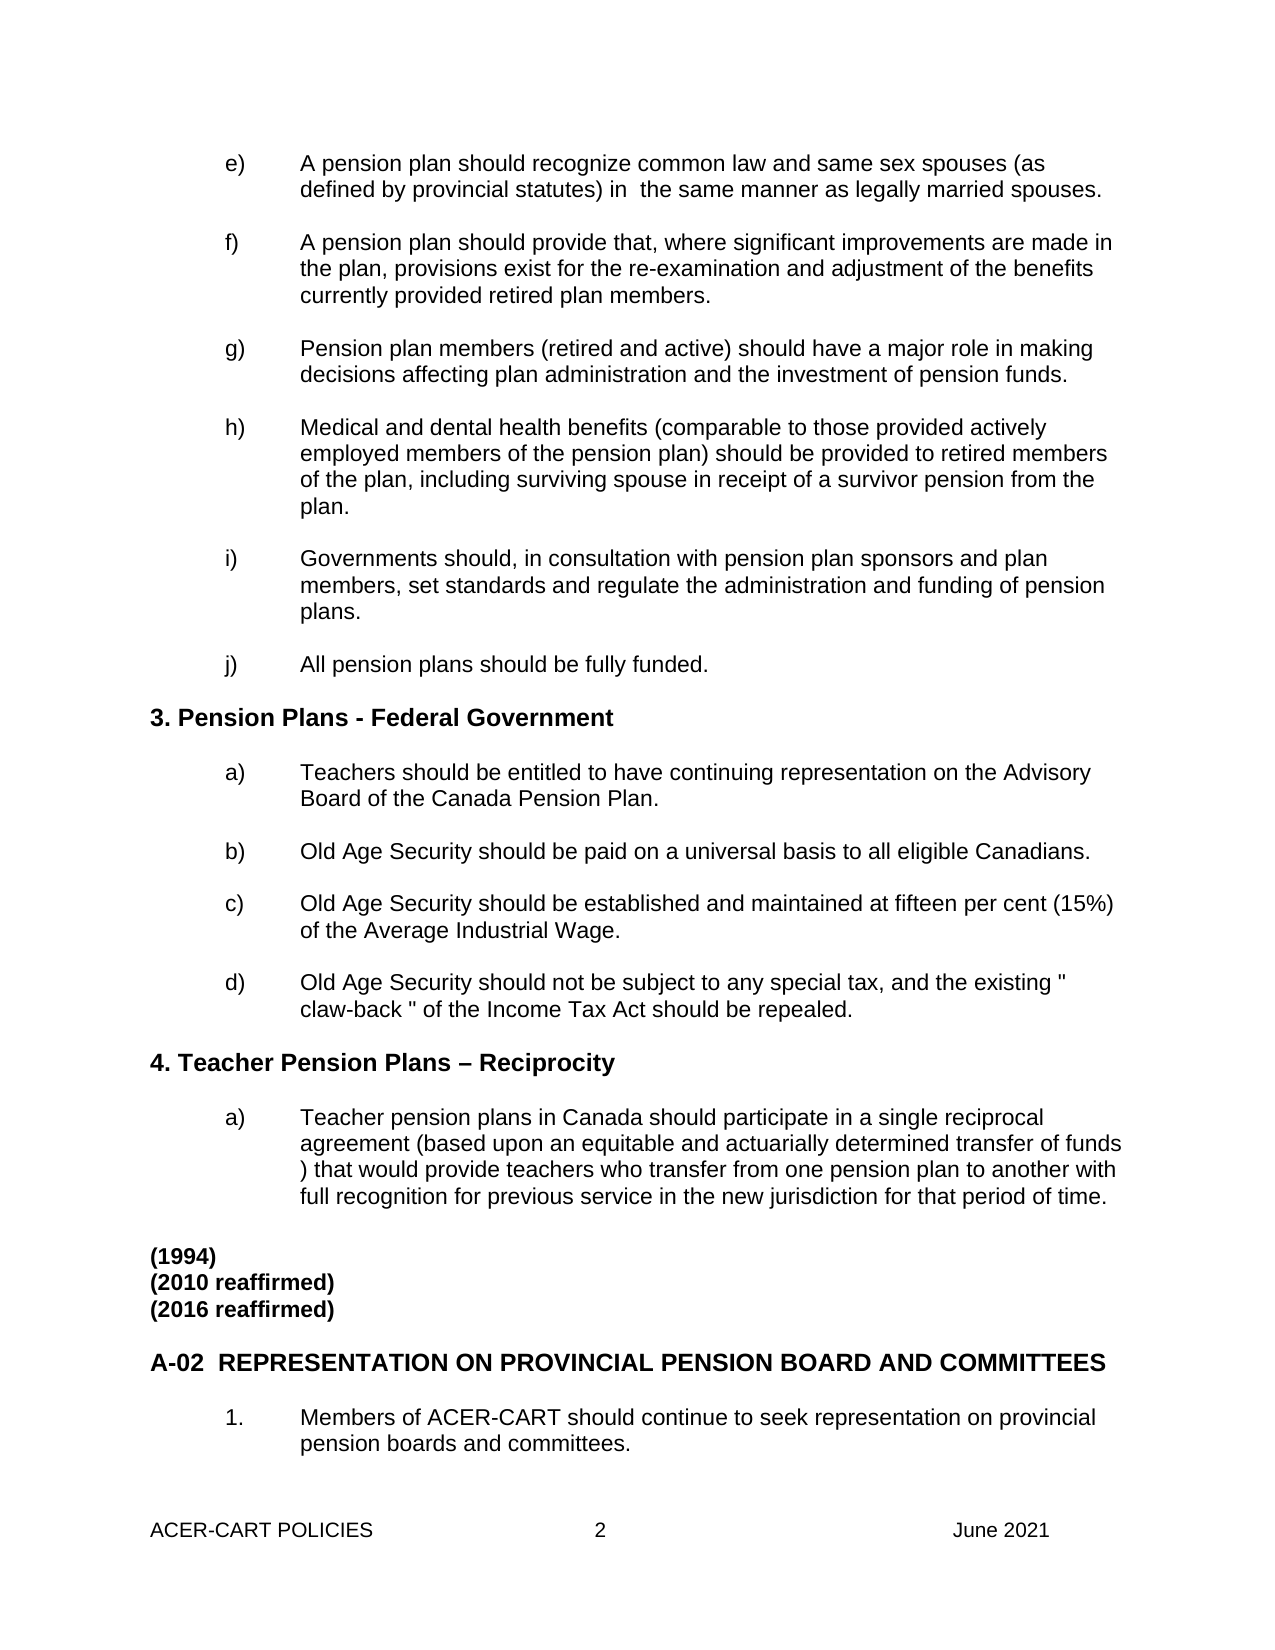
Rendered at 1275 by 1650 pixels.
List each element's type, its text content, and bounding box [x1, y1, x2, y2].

text a) Teachers should be entitled to have continuing representation on the Advisory Board of the Canada Pension Plan. [225, 758, 1125, 811]
text j) All pension plans should be fully funded. [225, 651, 1125, 677]
text d) Old Age Security should not be subject to any special tax, and the existing " claw-back " of the Income Tax Act should be repealed. [225, 969, 1125, 1022]
text A-02 REPRESENTATION ON PROVINCIAL PENSION BOARD AND COMMITTEES [150, 1348, 1125, 1377]
text b) Old Age Security should be paid on a universal basis to all eligible Canadians. [225, 838, 1125, 864]
text 4. Teacher Pension Plans – Reciprocity [150, 1048, 1125, 1077]
text (1994) [150, 1243, 1125, 1269]
text h) Medical and dental health benefits (comparable to those provided actively employed members of the pension plan) should be provided to retired members of the plan, including surviving spouse in receipt of a survivor pension from the plan. [225, 413, 1125, 519]
text a) Teacher pension plans in Canada should participate in a single reciprocal agreement (based upon an equitable and actuarially determined transfer of funds ) that would provide teachers who transfer from one pension plan to another with full recognition for previous service in the new jurisdiction for that period of time. [225, 1103, 1125, 1243]
text i) Governments should, in consultation with pension plan sponsors and plan members, set standards and regulate the administration and funding of pension plans. [225, 545, 1125, 624]
text (2016 reaffirmed) [150, 1296, 1125, 1322]
text 1. Members of ACER-CART should continue to seek representation on provincial pension boards and committees. [225, 1403, 1125, 1456]
text c) Old Age Security should be established and maintained at fifteen per cent (15%) of the Average Industrial Wage. [225, 890, 1125, 943]
text (2010 reaffirmed) [150, 1269, 1125, 1296]
text e) A pension plan should recognize common law and same sex spouses (as defined by provincial statutes) in the same manner as legally married spouses. [225, 150, 1125, 203]
text f) A pension plan should provide that, where significant improvements are made in the plan, provisions exist for the re-examination and adjustment of the benefits currently provided retired plan members. [225, 229, 1125, 308]
text g) Pension plan members (retired and active) should have a major role in making decisions affecting plan administration and the investment of pension funds. [225, 334, 1125, 387]
text 3. Pension Plans - Federal Government [150, 703, 1125, 732]
